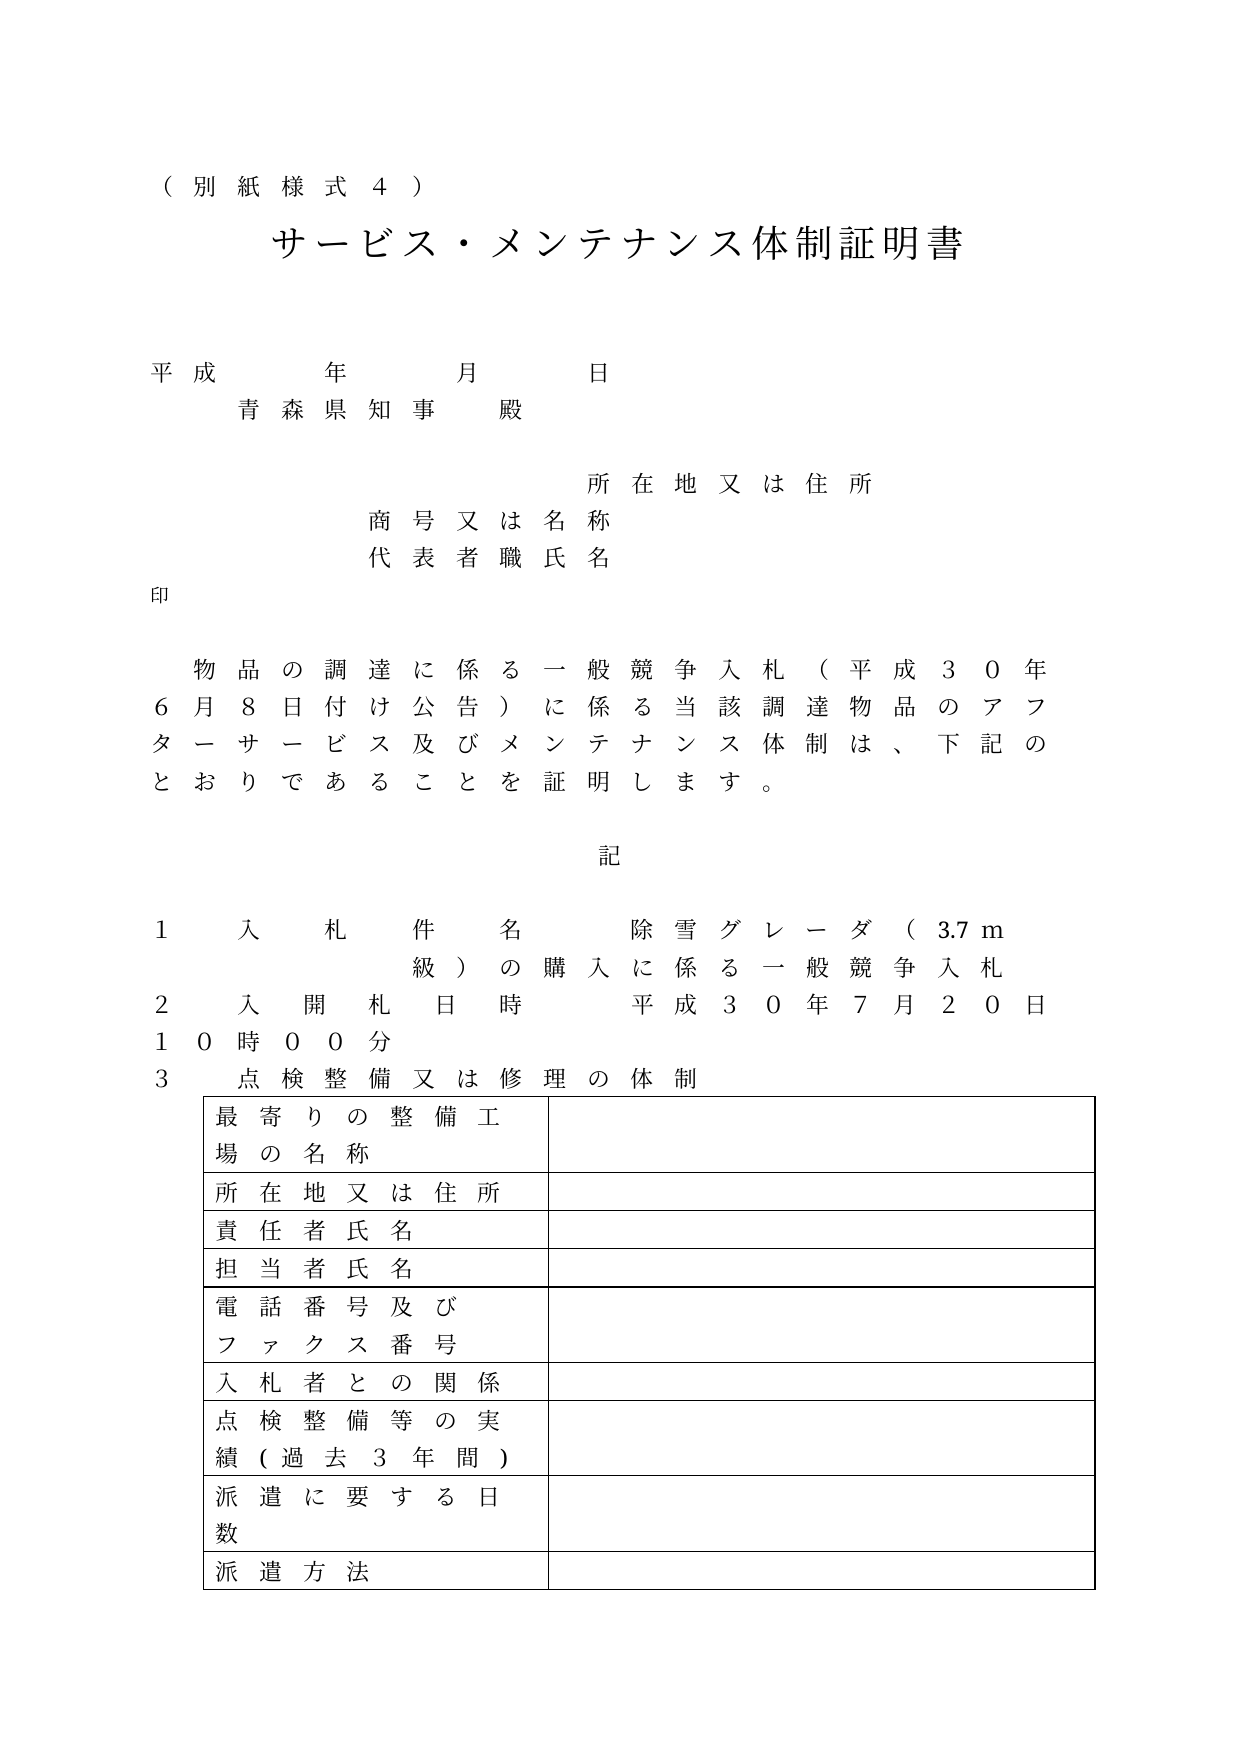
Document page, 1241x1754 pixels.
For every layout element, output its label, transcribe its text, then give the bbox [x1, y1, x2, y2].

table_cell 点検整備等の実績(過去３年間) [204, 1401, 548, 1475]
table_cell [549, 1363, 1094, 1400]
table_cell 派遣に要する日数 [204, 1476, 548, 1551]
table_cell 担当者氏名 [204, 1249, 548, 1286]
table_cell 派遣方法 [204, 1552, 548, 1589]
table_header 最寄りの整備工場の名称 [204, 1097, 548, 1172]
text 青森県知事 殿 [150, 390, 1090, 427]
table_header [549, 1097, 1094, 1172]
text 平成 年 月 日 [150, 315, 1090, 390]
table_cell [549, 1211, 1094, 1248]
text 代表者職氏名 印 [150, 538, 1090, 613]
table_cell [549, 1401, 1094, 1475]
text 商号又は名称 [150, 501, 1090, 538]
table_cell [549, 1552, 1094, 1589]
text サービス・メンテナンス体制証明書 [150, 204, 1090, 278]
table_cell 所在地又は住所 [204, 1173, 548, 1210]
text （別紙様式４） [150, 167, 1090, 204]
table_cell 責任者氏名 [204, 1211, 548, 1248]
text ２ 入 開 札 日 時 平成３０年７月２０日 １０時００分 [150, 985, 1090, 1059]
table_cell [549, 1249, 1094, 1286]
text ３ 点検整備又は修理の体制 [150, 1059, 1090, 1096]
text 所在地又は住所 [150, 464, 1090, 501]
table_cell [549, 1173, 1094, 1210]
text 記 [150, 836, 1090, 873]
table_cell [549, 1476, 1094, 1551]
table_cell [549, 1288, 1094, 1362]
text 物品の調達に係る一般競争入札（平成３０年６月８日付け公告）に係る当該調達物品のアフターサービス及びメンテナンス体制は、下記のとおりであることを証明します。 [150, 650, 1090, 799]
text １ 入 札 件 名 除雪グレーダ（3.7ｍ級）の購入に係る一般競争入札 [150, 910, 1090, 985]
table_cell 入札者との関係 [204, 1363, 548, 1400]
table_cell 電話番号及びファクス番号 [204, 1288, 548, 1362]
